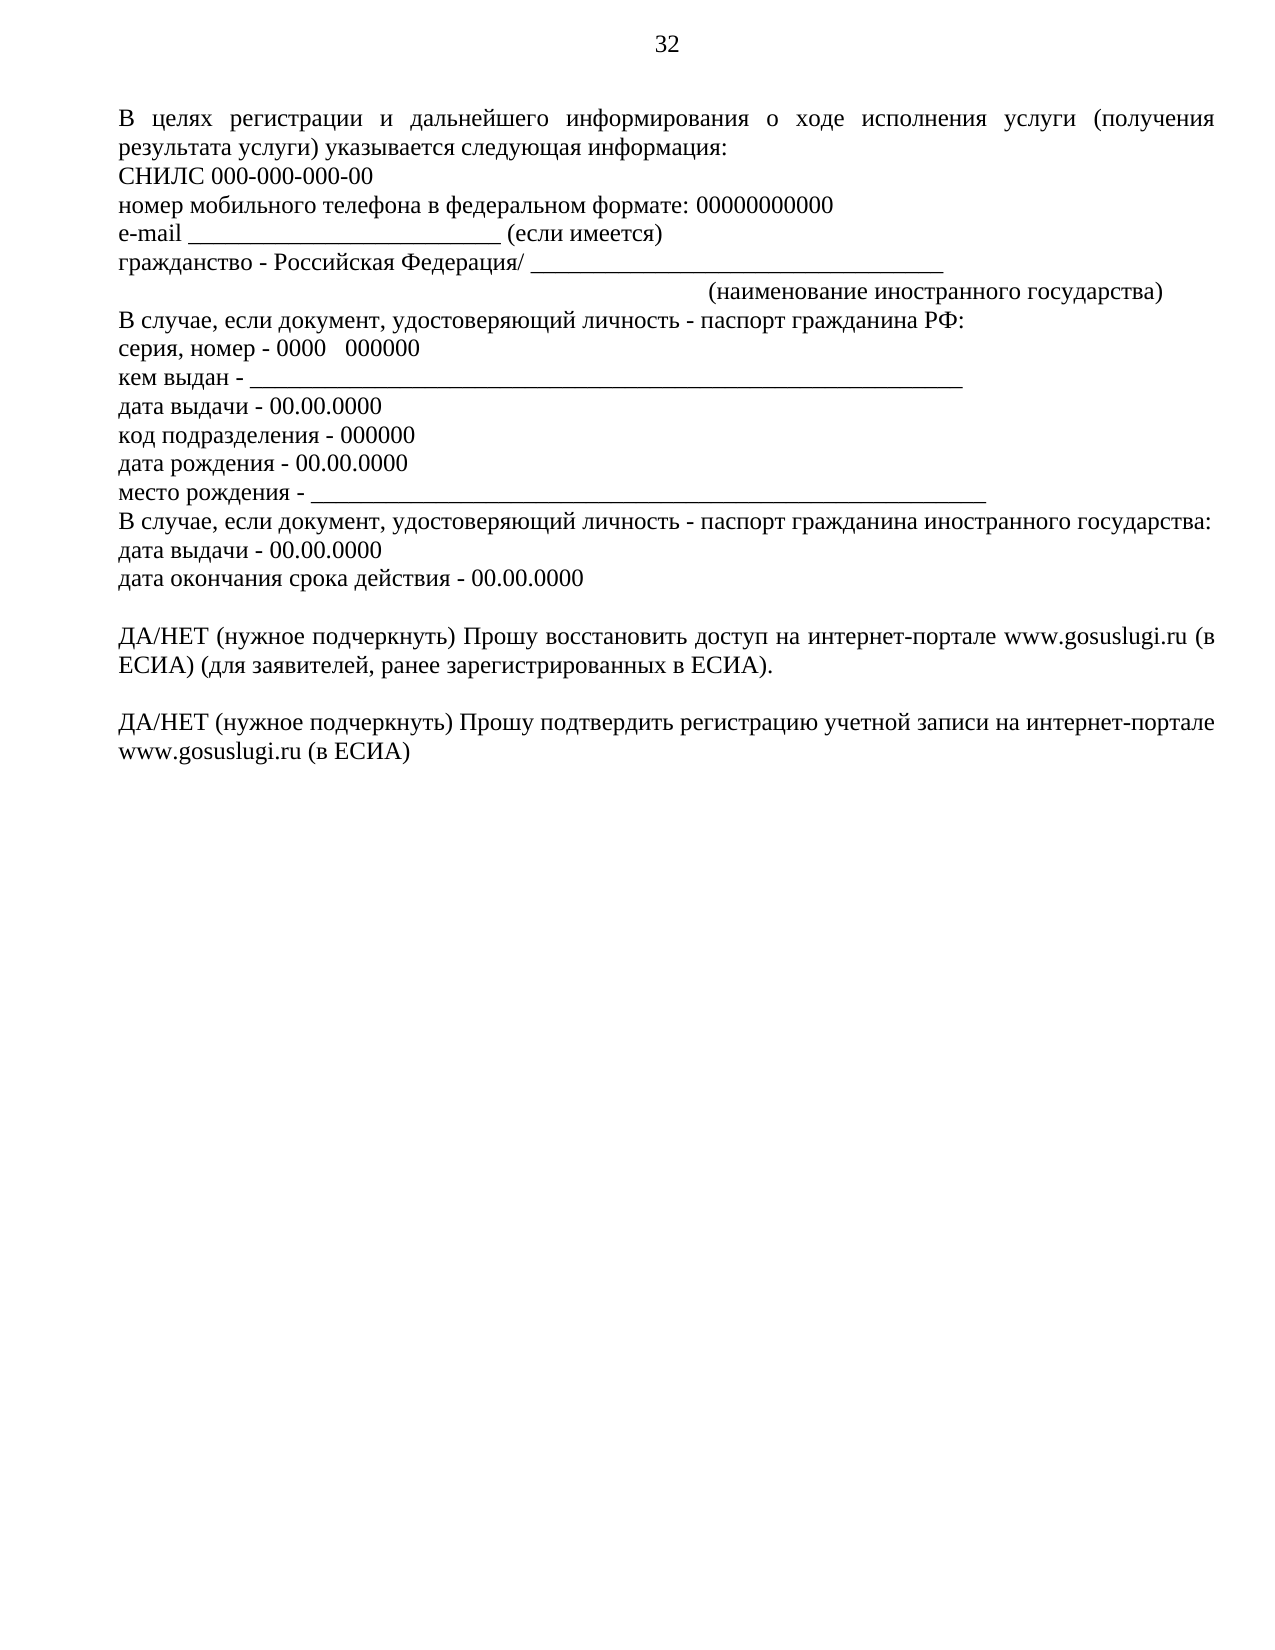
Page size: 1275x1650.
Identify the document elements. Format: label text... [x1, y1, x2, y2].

text дата выдачи - .. [118, 391, 1216, 420]
text В случае, если документ, удостоверяющий личность - паспорт гражданина РФ: [118, 305, 1216, 333]
text (наименование иностранного государства) [118, 276, 1216, 305]
text В целях регистрации и дальнейшего информирования о ходе исполнения услуги (получения результата услуги) указывается следующая информация: [118, 103, 1216, 161]
text e-mail _________________________ (если имеется) [118, 218, 1216, 247]
text гражданство - Российская Федерация/ _________________________________ [118, 247, 1216, 276]
text номер мобильного телефона в федеральном формате:  [118, 190, 1216, 218]
text кем выдан - _________________________________________________________ [118, 362, 1216, 391]
text ДА/НЕТ (нужное подчеркнуть) Прошу восстановить доступ на интернет-портале www.gosuslugi.ru (в ЕСИА) (для заявителей, ранее зарегистрированных в ЕСИА). [118, 621, 1216, 678]
text дата рождения - .. [118, 448, 1216, 477]
text место рождения - ______________________________________________________ [118, 477, 1216, 506]
text код подразделения -  [118, 420, 1216, 448]
text дата выдачи - .. [118, 535, 1216, 563]
text СНИЛС --- [118, 161, 1216, 190]
text ДА/НЕТ (нужное подчеркнуть) Прошу подтвердить регистрацию учетной записи на интернет-портале www.gosuslugi.ru (в ЕСИА) [118, 707, 1216, 765]
text дата окончания срока действия - .. [118, 563, 1216, 592]
text В случае, если документ, удостоверяющий личность - паспорт гражданина иностранного государства: [118, 506, 1216, 535]
text серия, номер -   [118, 333, 1216, 362]
